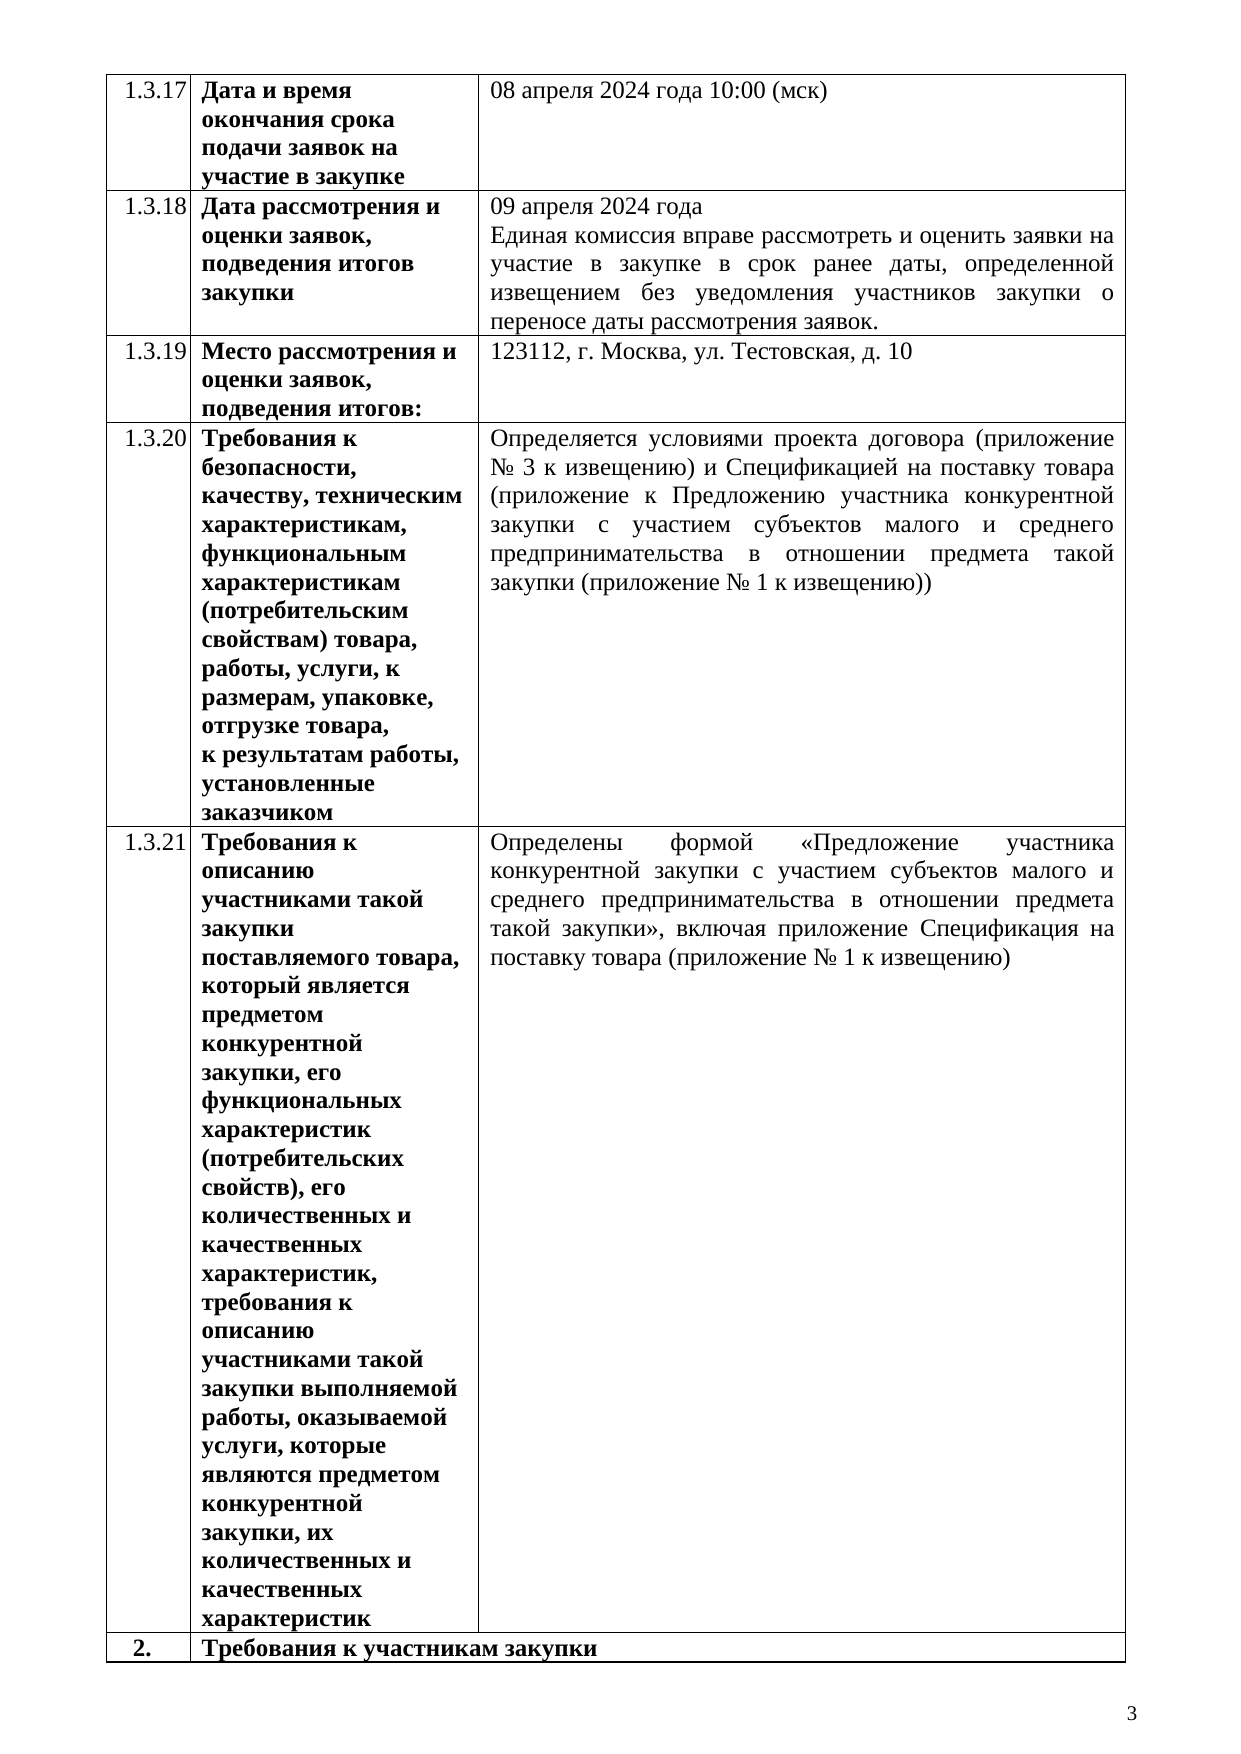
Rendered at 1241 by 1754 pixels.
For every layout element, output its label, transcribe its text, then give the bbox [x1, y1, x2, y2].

table_cell Определяется условиями проекта договора (приложение № 3 к извещению) и Спецификацией на поставку товара (приложение к Предложению участника конкурентной закупки с участием субъектов малого и среднего предпринимательства в отношении предмета такой закупки (приложение № 1 к извещению)) [479, 423, 1125, 826]
table_cell Требования к участникам закупки [191, 1633, 1125, 1661]
table_cell [107, 827, 190, 1632]
table_cell [107, 75, 190, 190]
table_cell 08 апреля 2024 года 10:00 (мск) [479, 75, 1125, 190]
table_cell [107, 336, 190, 422]
table_cell Дата и время окончания срока подачи заявок на участие в закупке [191, 75, 478, 190]
table_cell [107, 1633, 190, 1661]
table_cell 123112, г. Москва, ул. Тестовская, д. 10 [479, 336, 1125, 422]
table_cell Место рассмотрения и оценки заявок, подведения итогов: [191, 336, 478, 422]
table_cell [107, 191, 190, 335]
table_cell 09 апреля 2024 года Единая комиссия вправе рассмотреть и оценить заявки на участие в закупке в срок ранее даты, определенной извещением без уведомления участников закупки о переносе даты рассмотрения заявок. [479, 191, 1125, 335]
table_cell Дата рассмотрения и оценки заявок, подведения итогов закупки [191, 191, 478, 335]
table_cell Требования к безопасности, качеству, техническим характеристикам, функциональным характеристикам (потребительским свойствам) товара, работы, услуги, к размерам, упаковке, отгрузке товара, к результатам работы, установленные заказчиком [191, 423, 478, 826]
table_cell Требования к описанию участниками такой закупки поставляемого товара, который является предметом конкурентной закупки, его функциональных характеристик (потребительских свойств), его количественных и качественных характеристик, требования к описанию участниками такой закупки выполняемой работы, оказываемой услуги, которые являются предметом конкурентной закупки, их количественных и качественных характеристик [191, 827, 478, 1632]
table_cell Определены формой «Предложение участника конкурентной закупки с участием субъектов малого и среднего предпринимательства в отношении предмета такой закупки», включая приложение Спецификация на поставку товара (приложение № 1 к извещению) [479, 827, 1125, 1632]
table_cell [107, 423, 190, 826]
